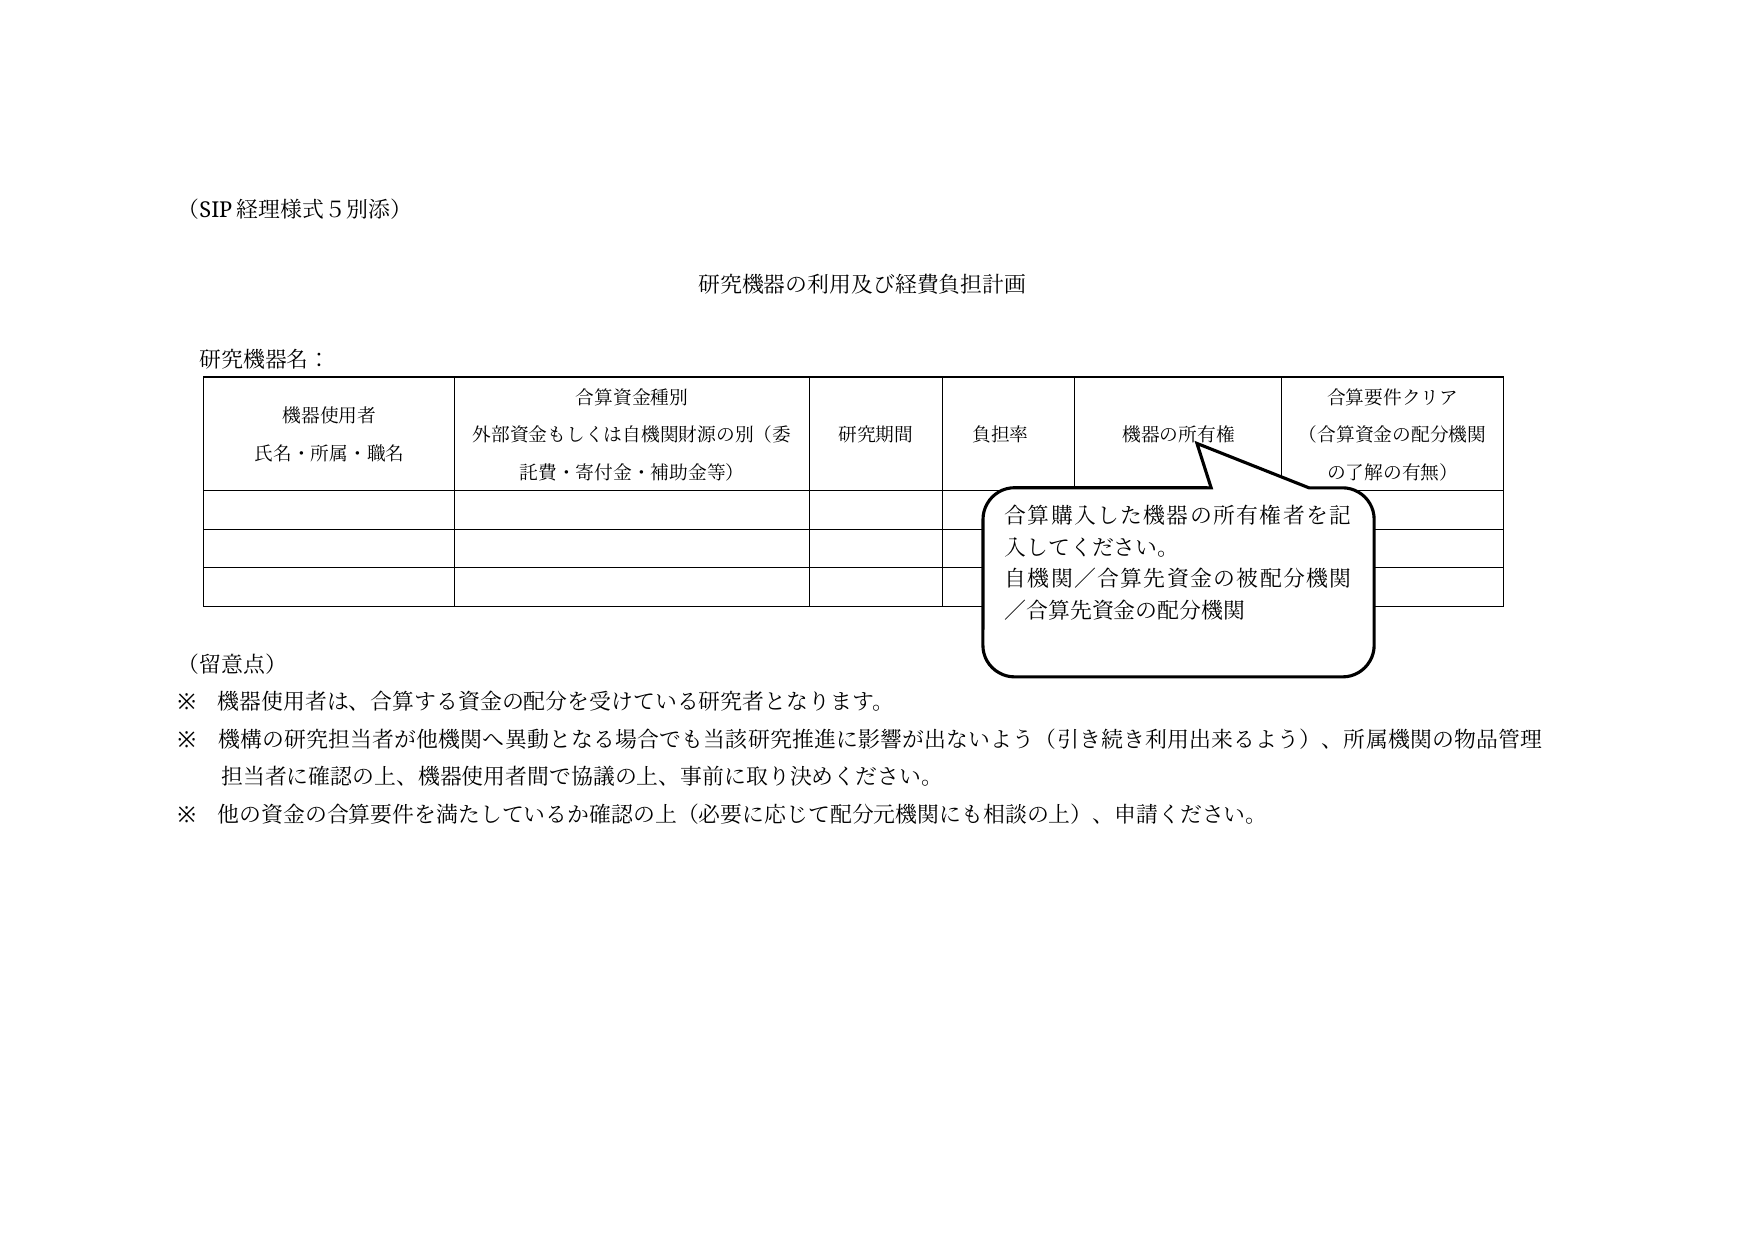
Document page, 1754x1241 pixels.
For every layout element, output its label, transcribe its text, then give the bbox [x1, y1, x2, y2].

table_header 研究期間 [810, 378, 942, 490]
text 研究機器の利用及び経費負担計画 [177, 264, 1547, 301]
table_cell [1376, 568, 1503, 606]
table_cell [810, 568, 942, 606]
text （SIP経理様式５別添） [177, 189, 1547, 226]
table_header 合算要件クリア （合算資金の配分機関の了解の有無） [1282, 378, 1503, 490]
text ※ 機器使用者は、合算する資金の配分を受けている研究者となります。 [177, 682, 1547, 719]
table_cell [943, 491, 995, 528]
text 研究機器名： [177, 339, 1547, 376]
table_cell [810, 491, 942, 528]
text （留意点） [177, 644, 1547, 682]
table_header 負担率 [943, 378, 1074, 490]
table_header 合算資金種別 外部資金もしくは自機関財源の別（委託費・寄付金・補助金等） [455, 378, 809, 490]
table_cell [810, 530, 942, 567]
table_cell [204, 530, 454, 567]
table_header 機器使用者 氏名・所属・職名 [204, 378, 454, 490]
table_cell [943, 568, 981, 606]
table_cell [1362, 491, 1503, 528]
text ※ 他の資金の合算要件を満たしているか確認の上（必要に応じて配分元機関にも相談の上）、申請ください。 [177, 794, 1547, 832]
table_cell [204, 568, 454, 606]
table_cell [943, 530, 981, 567]
table_cell [455, 568, 809, 606]
text ※ 機構の研究担当者が他機関へ異動となる場合でも当該研究推進に影響が出ないよう（引き続き利用出来るよう）、所属機関の物品管理担当者に確認の上、機器使用者間で協議の上、事前に取り決めください。 [177, 719, 1547, 794]
table_cell [204, 491, 454, 528]
table_header 機器の所有権 [1075, 378, 1281, 486]
table_cell [455, 530, 809, 567]
table_cell [455, 491, 809, 528]
table_cell [1376, 530, 1503, 567]
